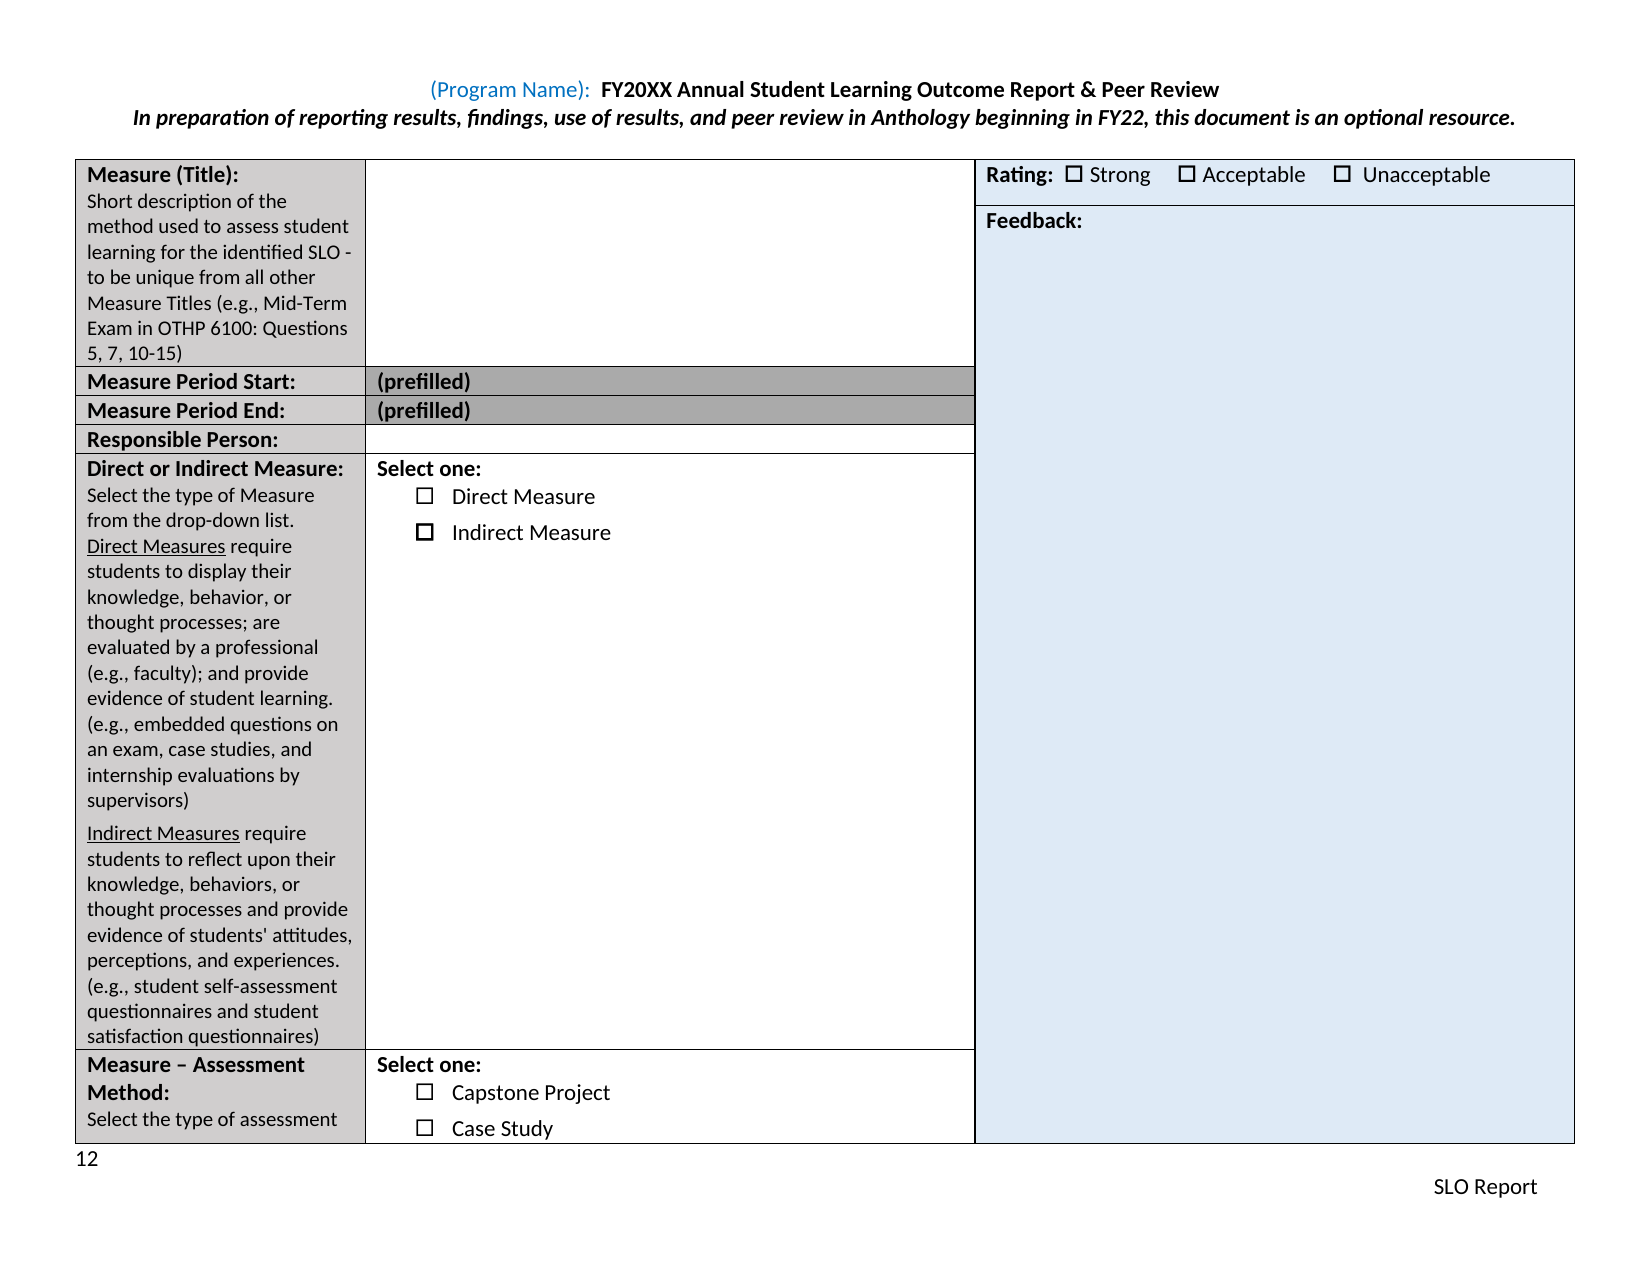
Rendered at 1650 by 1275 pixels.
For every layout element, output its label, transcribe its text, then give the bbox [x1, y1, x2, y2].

table_cell Feedback: [976, 206, 1574, 1143]
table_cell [366, 1050, 974, 1143]
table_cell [76, 1050, 365, 1143]
table_cell Measure Period End: [76, 396, 365, 424]
table_cell [366, 160, 974, 366]
table_cell Select one: Direct Measure Indirect Measure [366, 454, 974, 1049]
table_cell Measure Period Start: [76, 367, 365, 395]
table_cell (prefilled) [366, 367, 974, 395]
table_cell Responsible Person: [76, 425, 365, 453]
table_cell [366, 425, 974, 453]
table_cell Measure (Title): Short description of the method used to assess student learning for the identified SLO - to be unique from all other Measure Titles (e.g., Mid-Term Exam in OTHP 6100: Questions 5, 7, 10-15) [76, 160, 365, 366]
table_cell (prefilled) [366, 396, 974, 424]
table_cell Rating: Strong Acceptable Unacceptable [976, 160, 1574, 205]
table_cell Direct or Indirect Measure: Select the type of Measure from the drop-down list. Direct Measures require students to display their knowledge, behavior, or thought processes; are evaluated by a professional (e.g., faculty); and provide evidence of student learning. (e.g., embedded questions on an exam, case studies, and internship evaluations by supervisors) Indirect Measures require students to reflect upon their knowledge, behaviors, or thought processes and provide evidence of students' attitudes, perceptions, and experiences. (e.g., student self-assessment questionnaires and student satisfaction questionnaires) [76, 454, 365, 1049]
